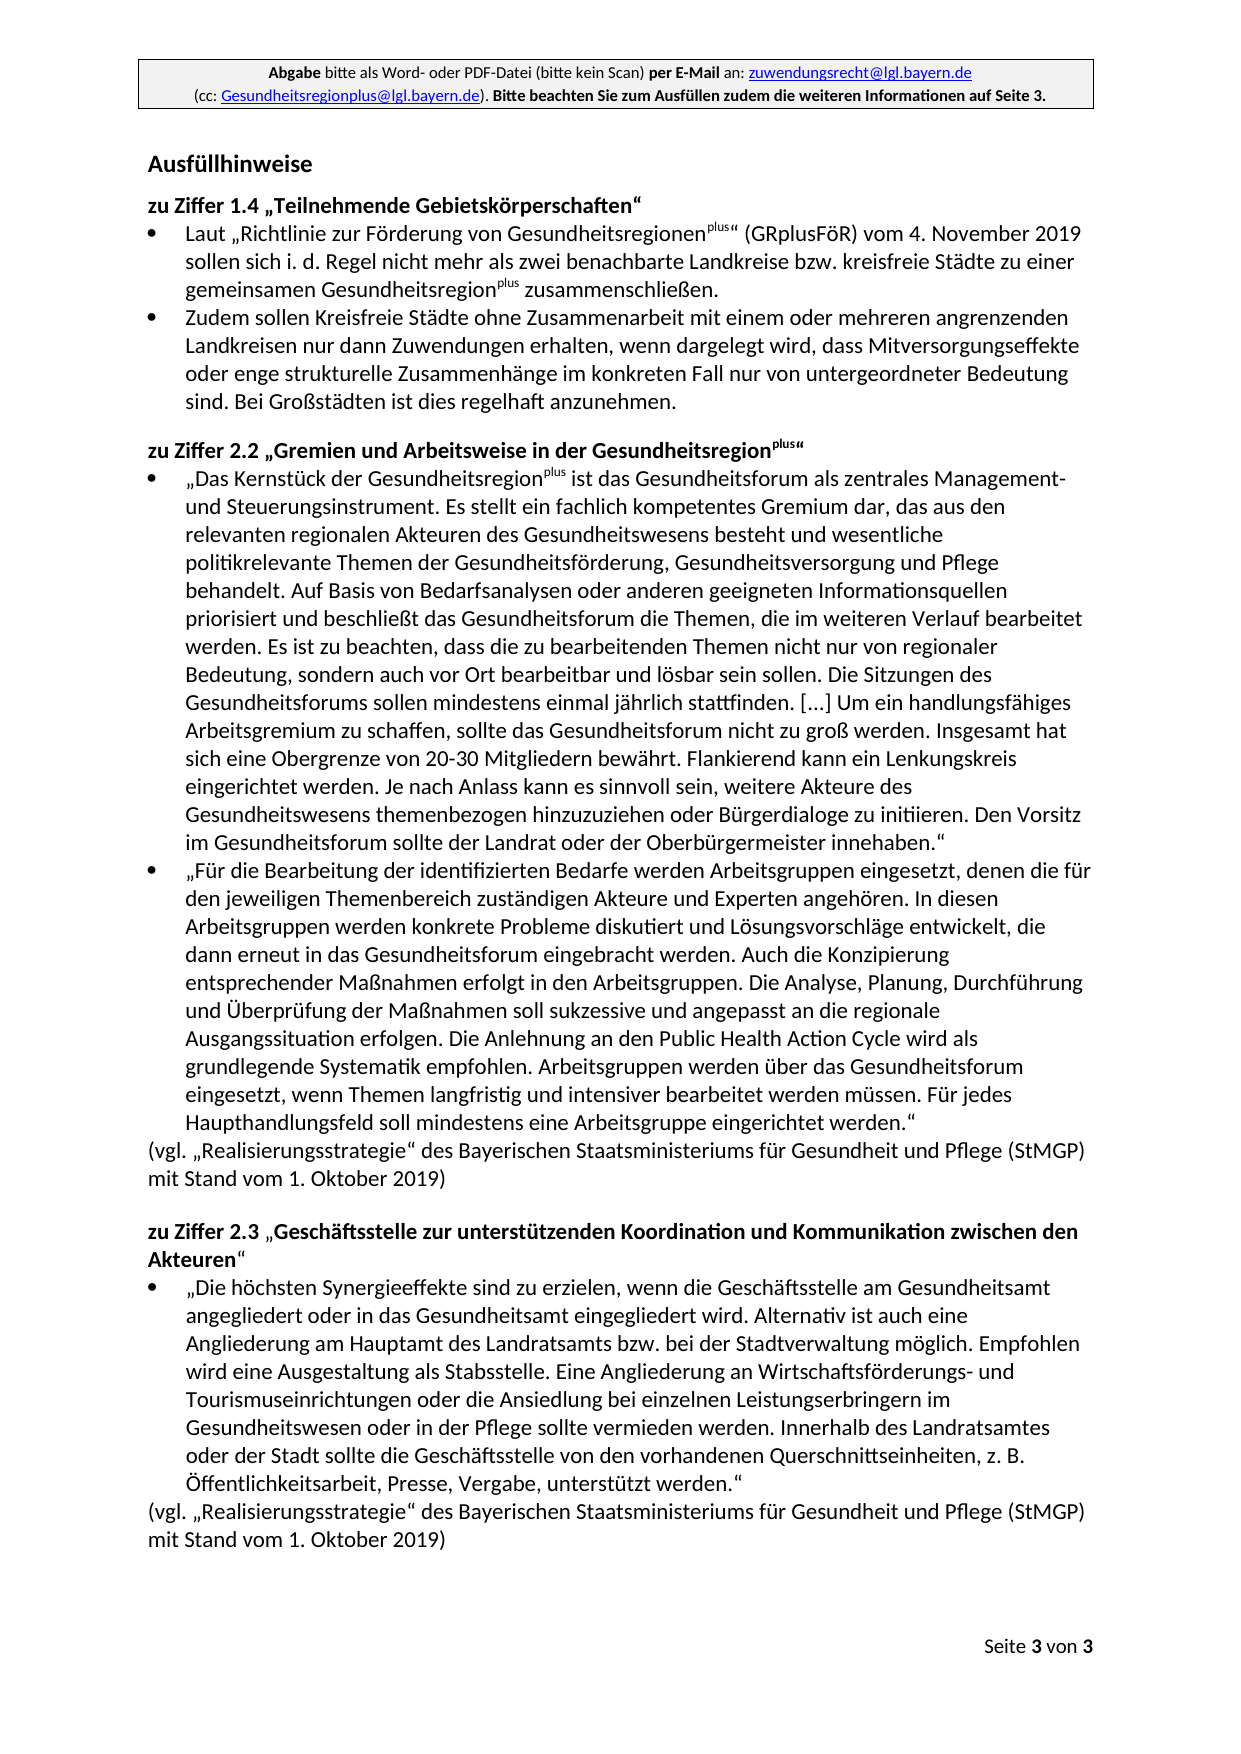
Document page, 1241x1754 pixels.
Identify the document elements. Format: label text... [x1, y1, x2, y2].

list „Für die Bearbeitung der identifizierten Bedarfe werden Arbeitsgruppen eingesetzt, denen die für den jeweiligen Themenbereich zuständigen Akteure und Experten angehören. In diesen Arbeitsgruppen werden konkrete Probleme diskutiert und Lösungsvorschläge entwickelt, die dann erneut in das Gesundheitsforum eingebracht werden. Auch die Konzipierung entsprechender Maßnahmen erfolgt in den Arbeitsgruppen. Die Analyse, Planung, Durchführung und Überprüfung der Maßnahmen soll sukzessive und angepasst an die regionale Ausgangssituation erfolgen. Die Anlehnung an den Public Health Action Cycle wird als grundlegende Systematik empfohlen. Arbeitsgruppen werden über das Gesundheitsforum eingesetzt, wenn Themen langfristig und intensiver bearbeitet werden müssen. Für jedes Haupthandlungsfeld soll mindestens eine Arbeitsgruppe eingerichtet werden.“ [148, 856, 1093, 1136]
list „Das Kernstück der Gesundheitsregionplus ist das Gesundheitsforum als zentrales Management- und Steuerungsinstrument. Es stellt ein fachlich kompetentes Gremium dar, das aus den relevanten regionalen Akteuren des Gesundheitswesens besteht und wesentliche politikrelevante Themen der Gesundheitsförderung, Gesundheitsversorgung und Pflege behandelt. Auf Basis von Bedarfsanalysen oder anderen geeigneten Informationsquellen priorisiert und beschließt das Gesundheitsforum die Themen, die im weiteren Verlauf bearbeitet werden. Es ist zu beachten, dass die zu bearbeitenden Themen nicht nur von regionaler Bedeutung, sondern auch vor Ort bearbeitbar und lösbar sein sollen. Die Sitzungen des Gesundheitsforums sollen mindestens einmal jährlich stattfinden. [...] Um ein handlungsfähiges Arbeitsgremium zu schaffen, sollte das Gesundheitsforum nicht zu groß werden. Insgesamt hat sich eine Obergrenze von 20-30 Mitgliedern bewährt. Flankierend kann ein Lenkungskreis eingerichtet werden. Je nach Anlass kann es sinnvoll sein, weitere Akteure des Gesundheitswesens themenbezogen hinzuzuziehen oder Bürgerdialoge zu initiieren. Den Vorsitz im Gesundheitsforum sollte der Landrat oder der Oberbürgermeister innehaben.“ [148, 464, 1093, 856]
text zu Ziffer 2.3 „Geschäftsstelle zur unterstützenden Koordination und Kommunikation zwischen den Akteuren“ [148, 1217, 1093, 1273]
text Ausfüllhinweise [148, 148, 1093, 178]
list Laut „Richtlinie zur Förderung von Gesundheitsregionenplus“ (GRplusFöR) vom 4. November 2019 sollen sich i. d. Regel nicht mehr als zwei benachbarte Landkreise bzw. kreisfreie Städte zu einer gemeinsamen Gesundheitsregionplus zusammenschließen. [148, 219, 1093, 303]
text zu Ziffer 2.2 „Gremien und Arbeitsweise in der Gesundheitsregionplus“ [148, 436, 1093, 464]
list „Die höchsten Synergieeffekte sind zu erzielen, wenn die Geschäftsstelle am Gesundheitsamt angegliedert oder in das Gesundheitsamt eingegliedert wird. Alternativ ist auch eine Angliederung am Hauptamt des Landratsamts bzw. bei der Stadtverwaltung möglich. Empfohlen wird eine Ausgestaltung als Stabsstelle. Eine Angliederung an Wirtschaftsförderungs- und Tourismuseinrichtungen oder die Ansiedlung bei einzelnen Leistungserbringern im Gesundheitswesen oder in der Pflege sollte vermieden werden. Innerhalb des Landratsamtes oder der Stadt sollte die Geschäftsstelle von den vorhandenen Querschnittseinheiten, z. B. Öffentlichkeitsarbeit, Presse, Vergabe, unterstützt werden.“ [148, 1273, 1093, 1497]
list Zudem sollen Kreisfreie Städte ohne Zusammenarbeit mit einem oder mehreren angrenzenden Landkreisen nur dann Zuwendungen erhalten, wenn dargelegt wird, dass Mitversorgungseffekte oder enge strukturelle Zusammenhänge im konkreten Fall nur von untergeordneter Bedeutung sind. Bei Großstädten ist dies regelhaft anzunehmen. [148, 303, 1093, 415]
text (vgl. „Realisierungsstrategie“ des Bayerischen Staatsministeriums für Gesundheit und Pflege (StMGP) mit Stand vom 1. Oktober 2019) [148, 1497, 1093, 1553]
text zu Ziffer 1.4 „Teilnehmende Gebietskörperschaften“ [148, 191, 1093, 219]
text (vgl. „Realisierungsstrategie“ des Bayerischen Staatsministeriums für Gesundheit und Pflege (StMGP) mit Stand vom 1. Oktober 2019) [148, 1136, 1093, 1192]
